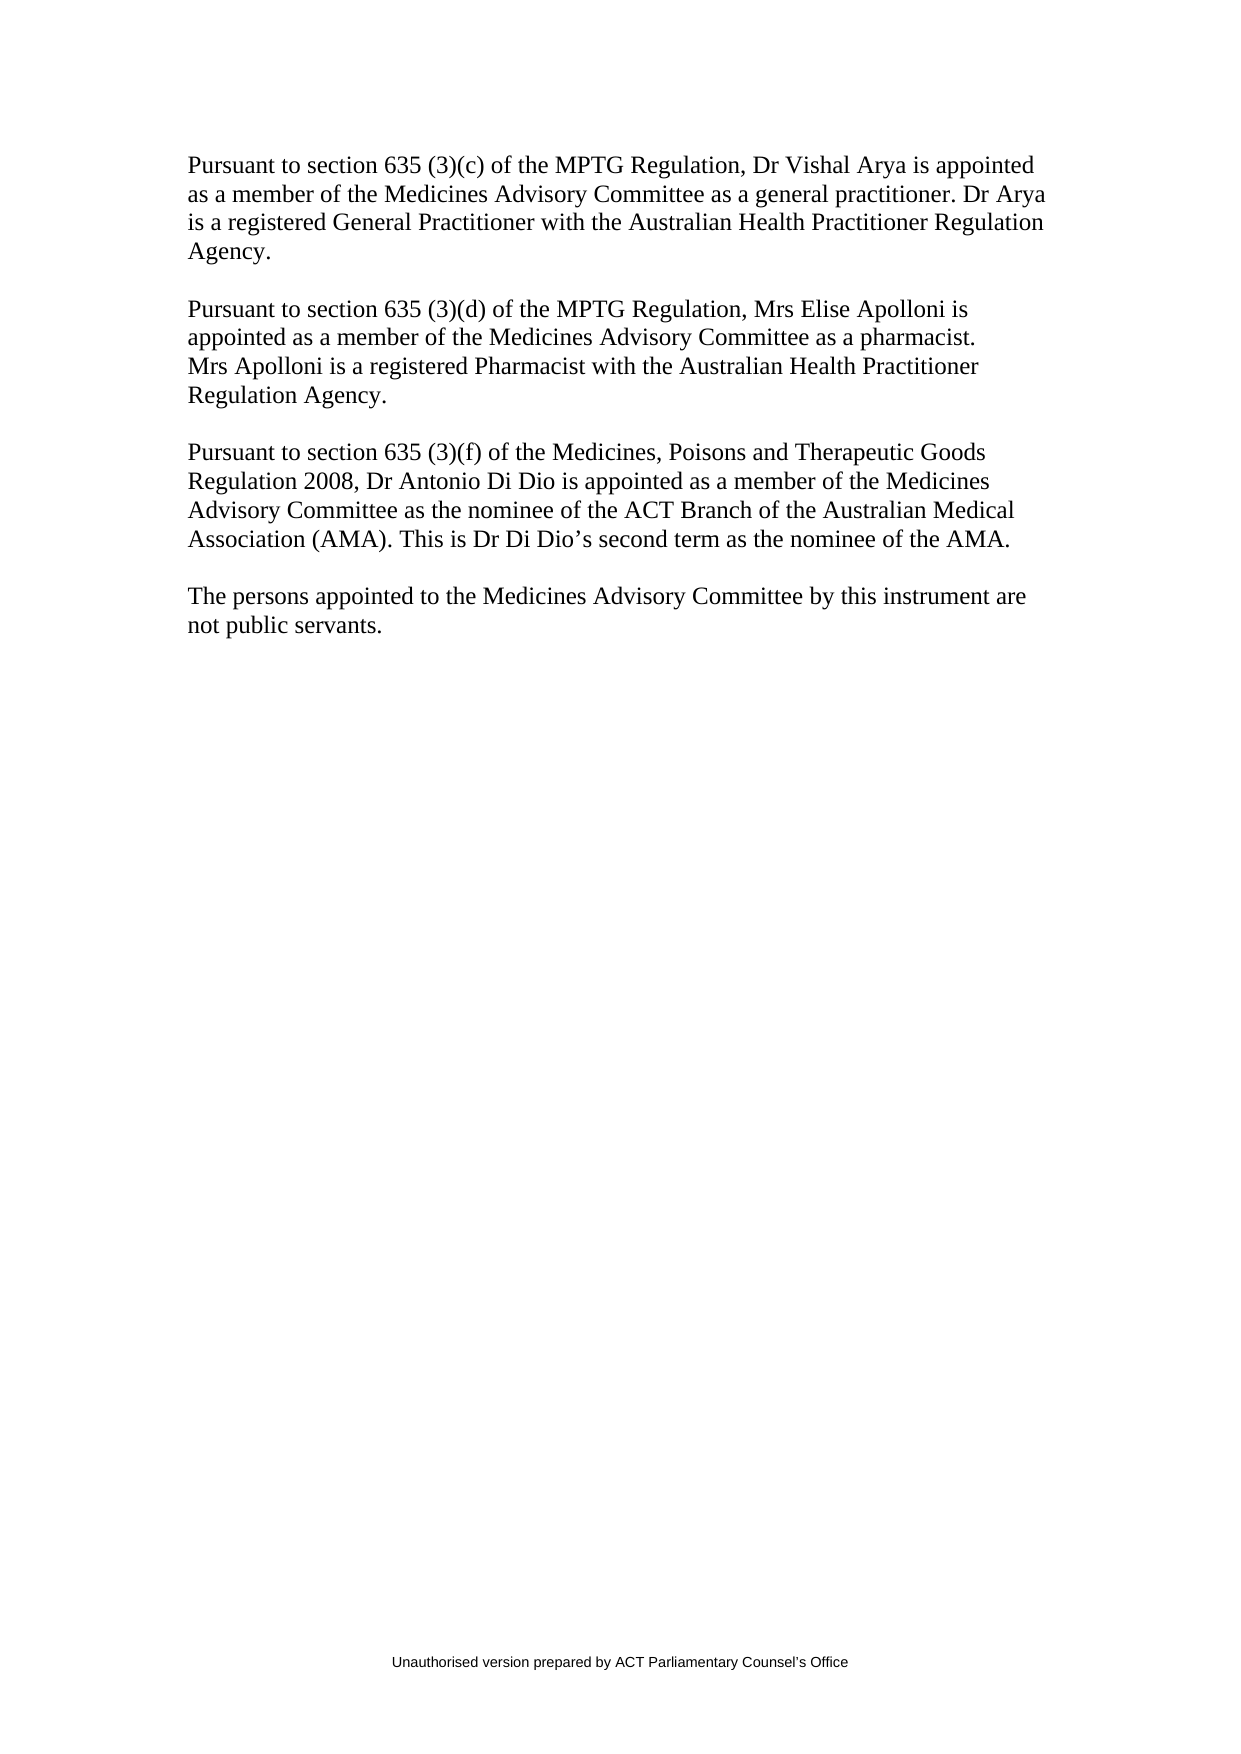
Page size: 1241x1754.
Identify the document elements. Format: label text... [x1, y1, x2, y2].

text Regulation 2008, Dr Antonio Di Dio is appointed as a member of the Medicines Advisory Committee as the nominee of the ACT Branch of the Australian Medical Association (AMA). This is Dr Di Dio’s second term as the nominee of the AMA. [187, 466, 1053, 552]
text The persons appointed to the Medicines Advisory Committee by this instrument are [187, 581, 1053, 610]
text Pursuant to section 635 (3)(c) of the MPTG Regulation, Dr Vishal Arya is appointed as a member of the Medicines Advisory Committee as a general practitioner. Dr Arya is a registered General Practitioner with the Australian Health Practitioner Regulation Agency. [187, 150, 1053, 265]
text Pursuant to section 635 (3)(d) of the MPTG Regulation, Mrs Elise Apolloni is appointed as a member of the Medicines Advisory Committee as a pharmacist. Mrs Apolloni is a registered Pharmacist with the Australian Health Practitioner Regulation Agency. [187, 294, 1053, 409]
text Pursuant to section 635 (3)(f) of the Medicines, Poisons and Therapeutic Goods [187, 437, 1053, 466]
text not public servants. [187, 610, 1053, 639]
